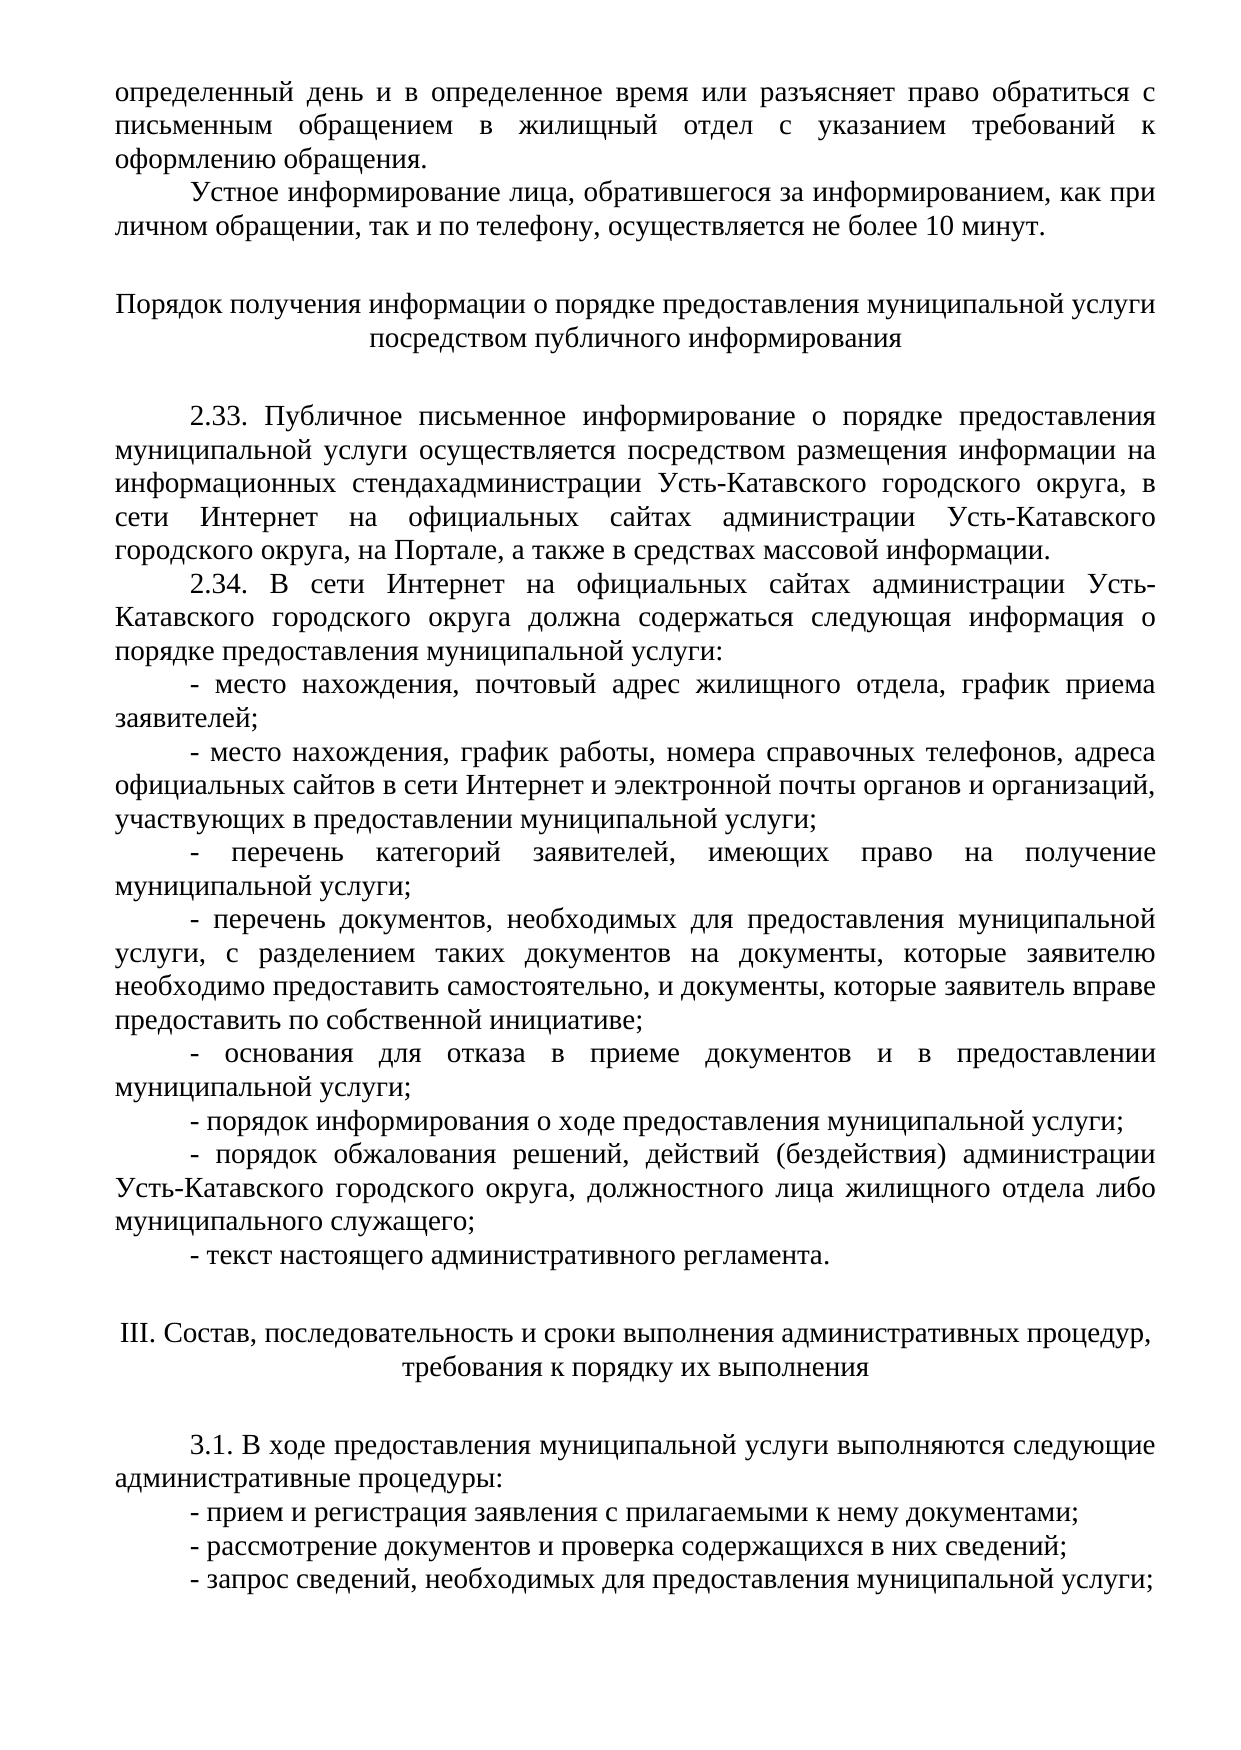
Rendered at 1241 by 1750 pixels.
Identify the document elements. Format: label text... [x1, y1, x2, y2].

text - основания для отказа в приеме документов и в предоставлении муниципальной услуги; [114, 1036, 1157, 1103]
subtitle Порядок получения информации о порядке предоставления муниципальной услуги посредством публичного информирования [114, 286, 1157, 353]
text - место нахождения, почтовый адрес жилищного отдела, график приема заявителей; [114, 667, 1157, 734]
text 2.34. В сети Интернет на официальных сайтах администрации Усть-Катавского городского округа должна содержаться следующая информация о порядке предоставления муниципальной услуги: [114, 566, 1157, 667]
text - порядок информирования о ходе предоставления муниципальной услуги; [114, 1103, 1157, 1136]
text - место нахождения, график работы, номера справочных телефонов, адреса официальных сайтов в сети Интернет и электронной почты органов и организаций, участвующих в предоставлении муниципальной услуги; [114, 734, 1157, 834]
text - перечень категорий заявителей, имеющих право на получение муниципальной услуги; [114, 834, 1157, 901]
subtitle III. Состав, последовательность и сроки выполнения административных процедур, требования к порядку их выполнения [114, 1315, 1157, 1382]
text - прием и регистрация заявления с прилагаемыми к нему документами; [114, 1494, 1157, 1528]
text 3.1. В ходе предоставления муниципальной услуги выполняются следующие административные процедуры: [114, 1427, 1157, 1494]
text Устное информирование лица, обратившегося за информированием, как при личном обращении, так и по телефону, осуществляется не более 10 минут. [114, 174, 1157, 242]
text - рассмотрение документов и проверка содержащихся в них сведений; [114, 1528, 1157, 1561]
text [114, 74, 1157, 174]
text - текст настоящего административного регламента. [114, 1237, 1157, 1270]
text 2.33. Публичное письменное информирование о порядке предоставления муниципальной услуги осуществляется посредством размещения информации на информационных стендахадминистрации Усть-Катавского городского округа, в сети Интернет на официальных сайтах администрации Усть-Катавского городского округа, на Портале, а также в средствах массовой информации. [114, 398, 1157, 566]
text - порядок обжалования решений, действий (бездействия) администрации Усть-Катавского городского округа, должностного лица жилищного отдела либо муниципального служащего; [114, 1136, 1157, 1237]
text - перечень документов, необходимых для предоставления муниципальной услуги, с разделением таких документов на документы, которые заявителю необходимо предоставить самостоятельно, и документы, которые заявитель вправе предоставить по собственной инициативе; [114, 901, 1157, 1036]
text - запрос сведений, необходимых для предоставления муниципальной услуги; [114, 1561, 1157, 1595]
